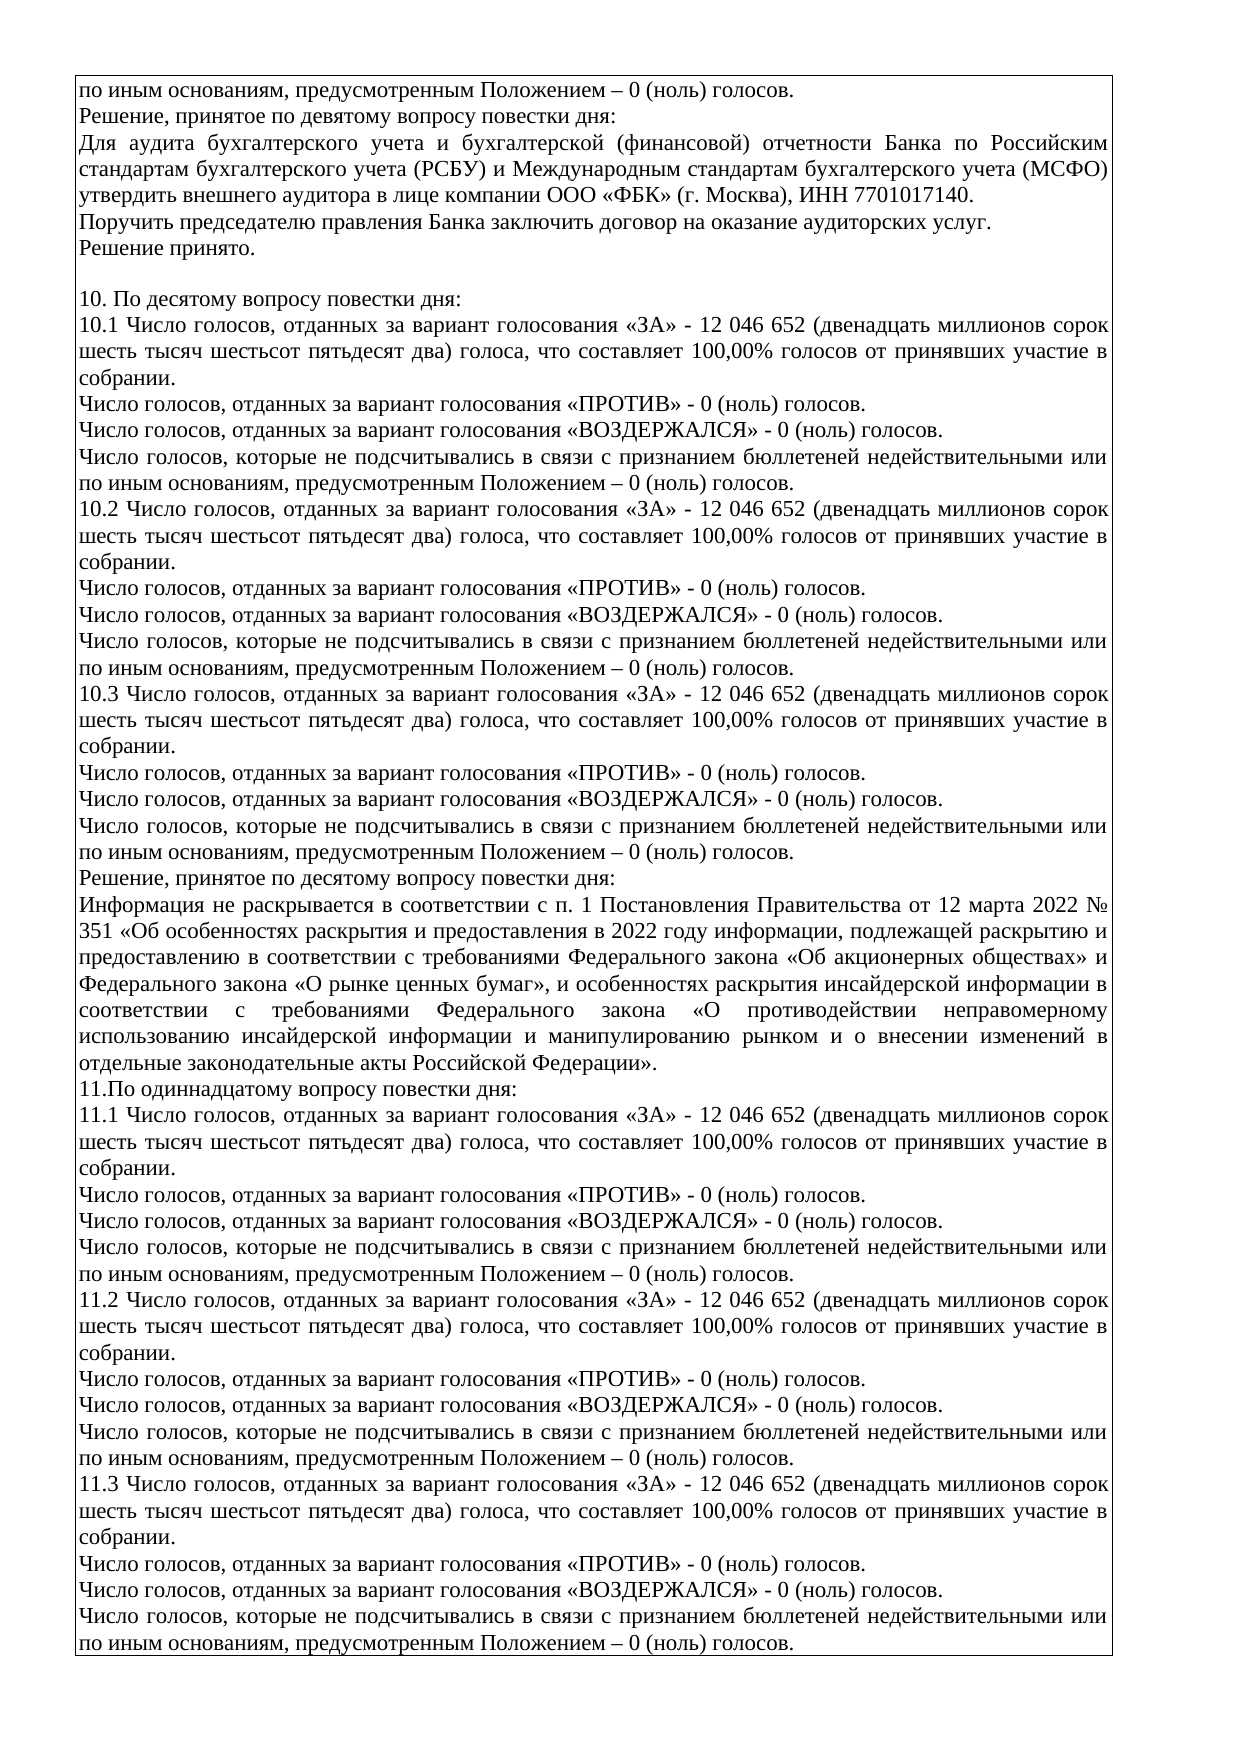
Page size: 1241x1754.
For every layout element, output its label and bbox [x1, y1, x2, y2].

table_cell [76, 76, 1112, 1655]
